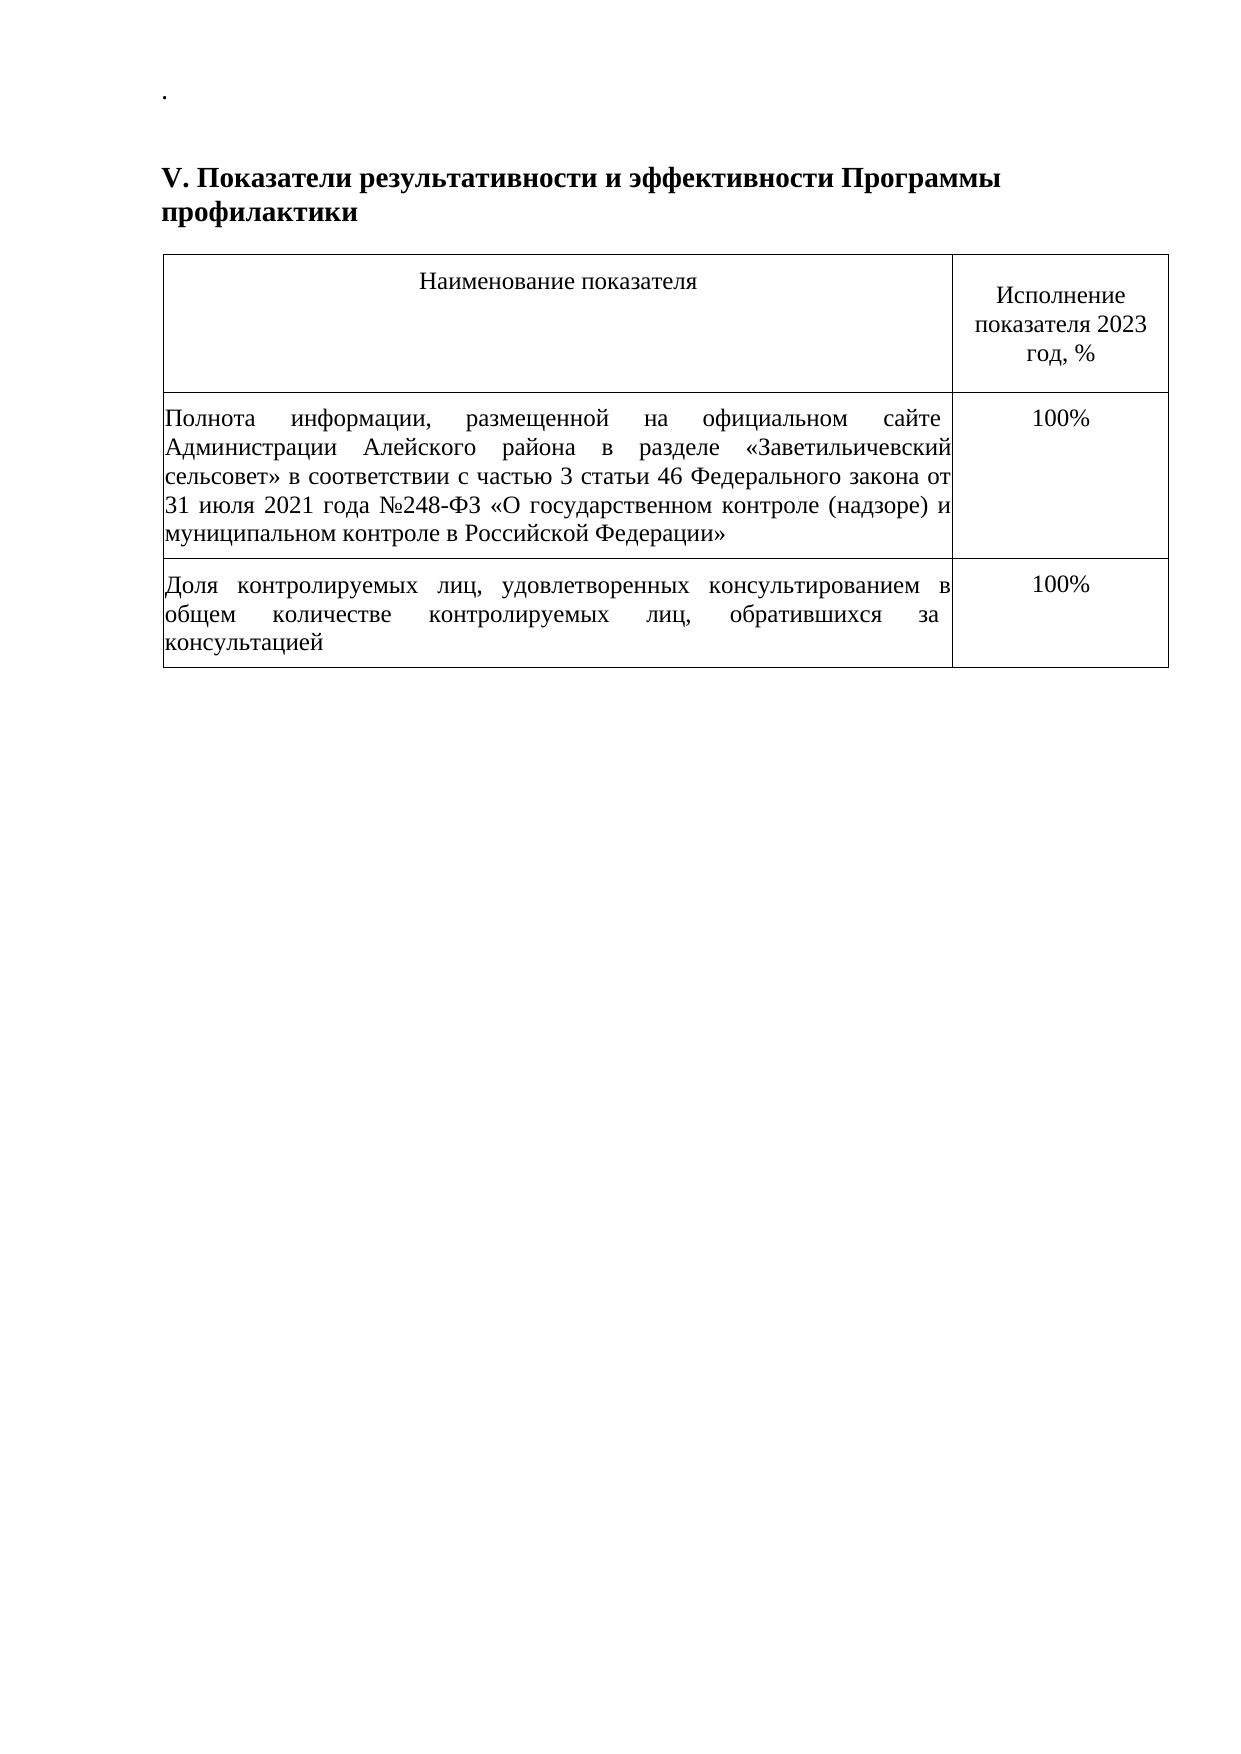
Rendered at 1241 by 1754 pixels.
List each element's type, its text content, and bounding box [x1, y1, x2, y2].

table_header Исполнение показателя 2023 год, % [953, 255, 1168, 392]
table_cell 100% [953, 393, 1168, 558]
table_cell 100% [953, 559, 1168, 667]
text V. Показатели результативности и эффективности Программы профилактики [161, 160, 1171, 227]
table_header Наименование показателя [164, 255, 952, 392]
table_cell Доля контролируемых лиц, удовлетворенных консультированием в общем количестве контролируемых лиц, обратившихся за консультацией [164, 559, 952, 667]
table_cell Полнота информации, размещенной на официальном сайте Администрации Алейского района в разделе «Заветильичевский сельсовет» в соответствии с частью 3 статьи 46 Федерального закона от 31 июля 2021 года №248-ФЗ «О государственном контроле (надзоре) и муниципальном контроле в Российской Федерации» [164, 393, 952, 558]
